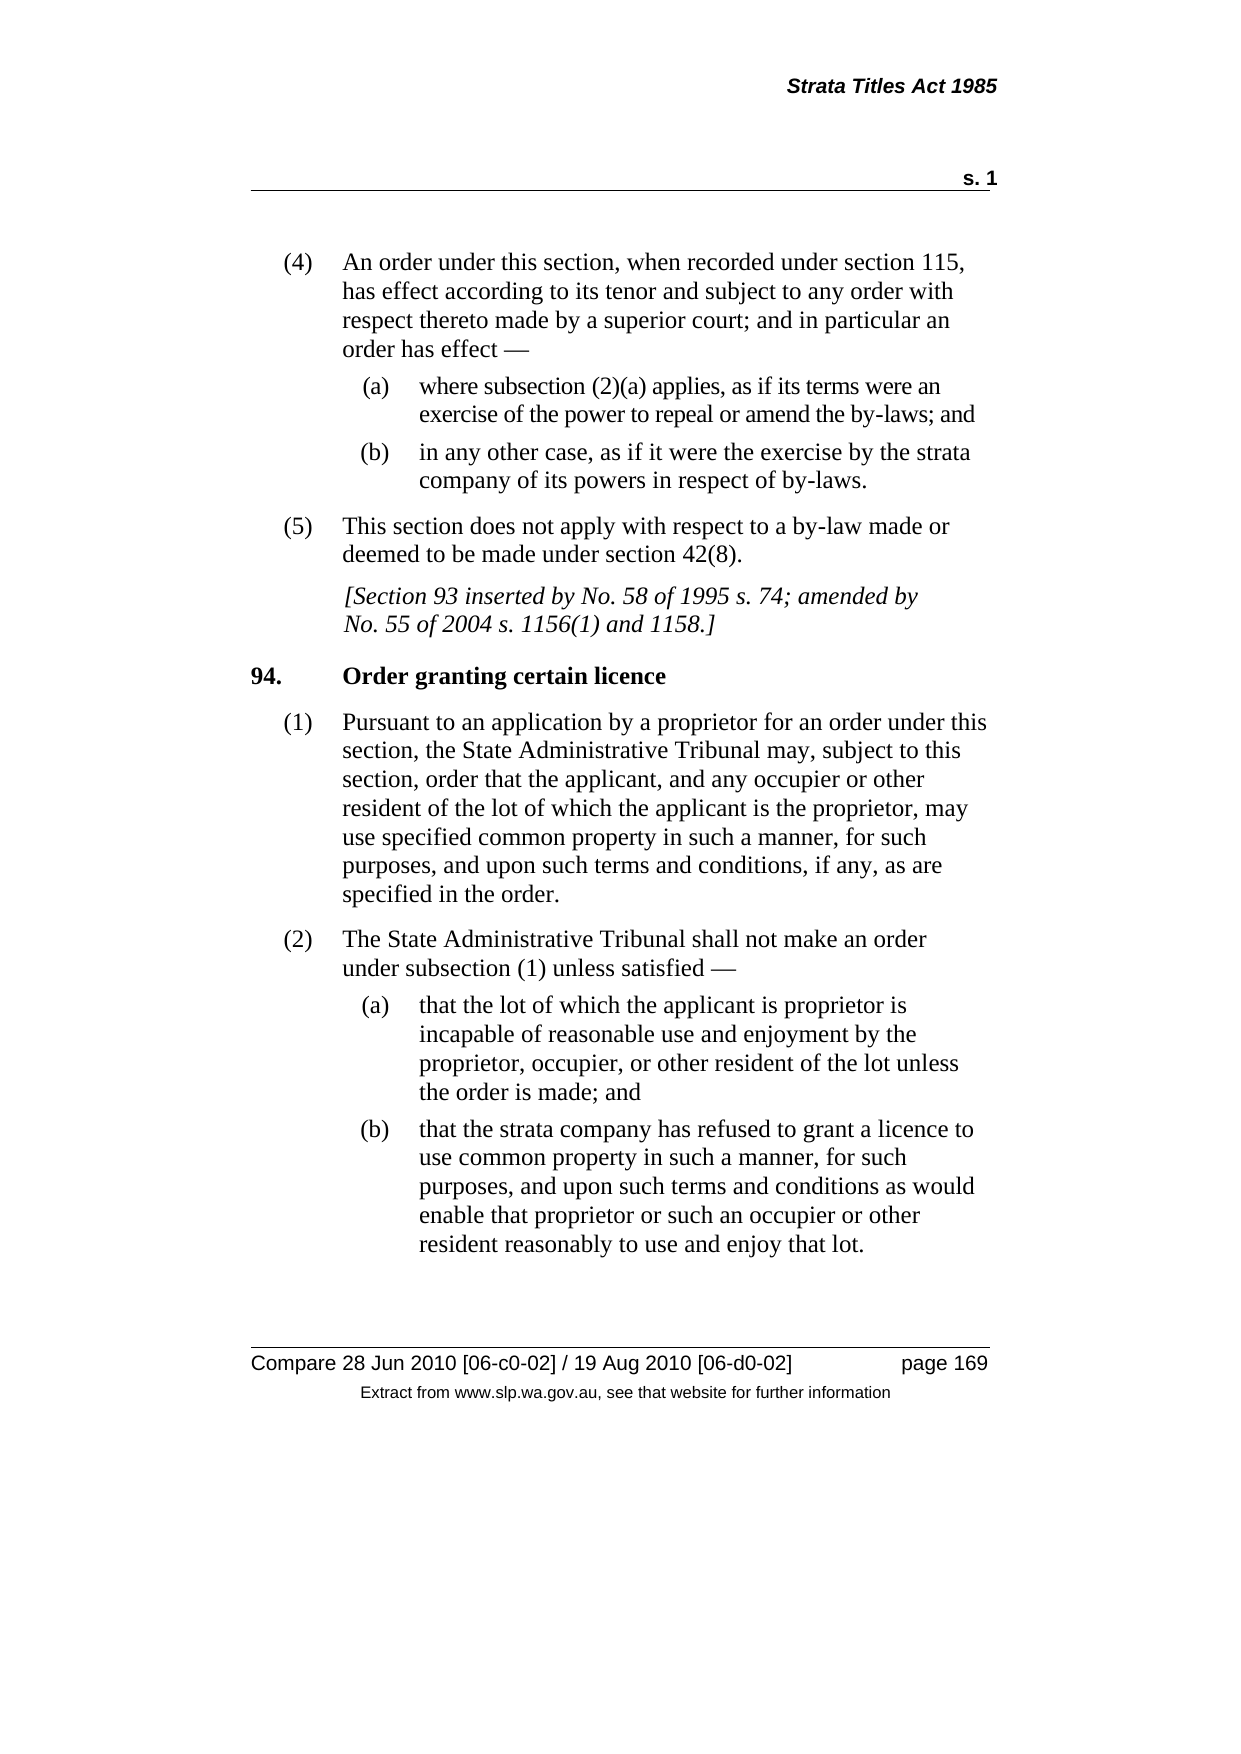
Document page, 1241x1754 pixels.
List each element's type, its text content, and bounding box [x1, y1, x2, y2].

text (a) that the lot of which the applicant is proprietor is incapable of reasonable use and enjoyment by the proprietor, occupier, or other resident of the lot unless the order is made; and [251, 990, 990, 1105]
text (4) An order under this section, when recorded under section 115, has effect according to its tenor and subject to any order with respect thereto made by a superior court; and in particular an order has effect — [251, 247, 990, 362]
text (1) Pursuant to an application by a proprietor for an order under this section, the State Administrative Tribunal may, subject to this section, order that the applicant, and any occupier or other resident of the lot of which the applicant is the proprietor, may use specified common property in such a manner, for such purposes, and upon such terms and conditions, if any, as are specified in the order. [251, 707, 990, 908]
subtitle 94. Order granting certain licence [251, 661, 990, 690]
text (b) that the strata company has refused to grant a licence to use common property in such a manner, for such purposes, and upon such terms and conditions as would enable that proprietor or such an occupier or other resident reasonably to use and enjoy that lot. [251, 1114, 990, 1257]
text (5) This section does not apply with respect to a by-law made or deemed to be made under section 42(8). [251, 511, 990, 568]
text (b) in any other case, as if it were the exercise by the strata company of its powers in respect of by-laws. [251, 437, 990, 494]
text [Section 93 inserted by No. 58 of 1995 s. 74; amended by No. 55 of 2004 s. 1156(1) and 1158.] [251, 581, 990, 638]
text (2) The State Administrative Tribunal shall not make an order under subsection (1) unless satisfied — [251, 924, 990, 982]
text (a) where subsection (2)(a) applies, as if its terms were an exercise of the power to repeal or amend the by-laws; and [251, 371, 990, 428]
